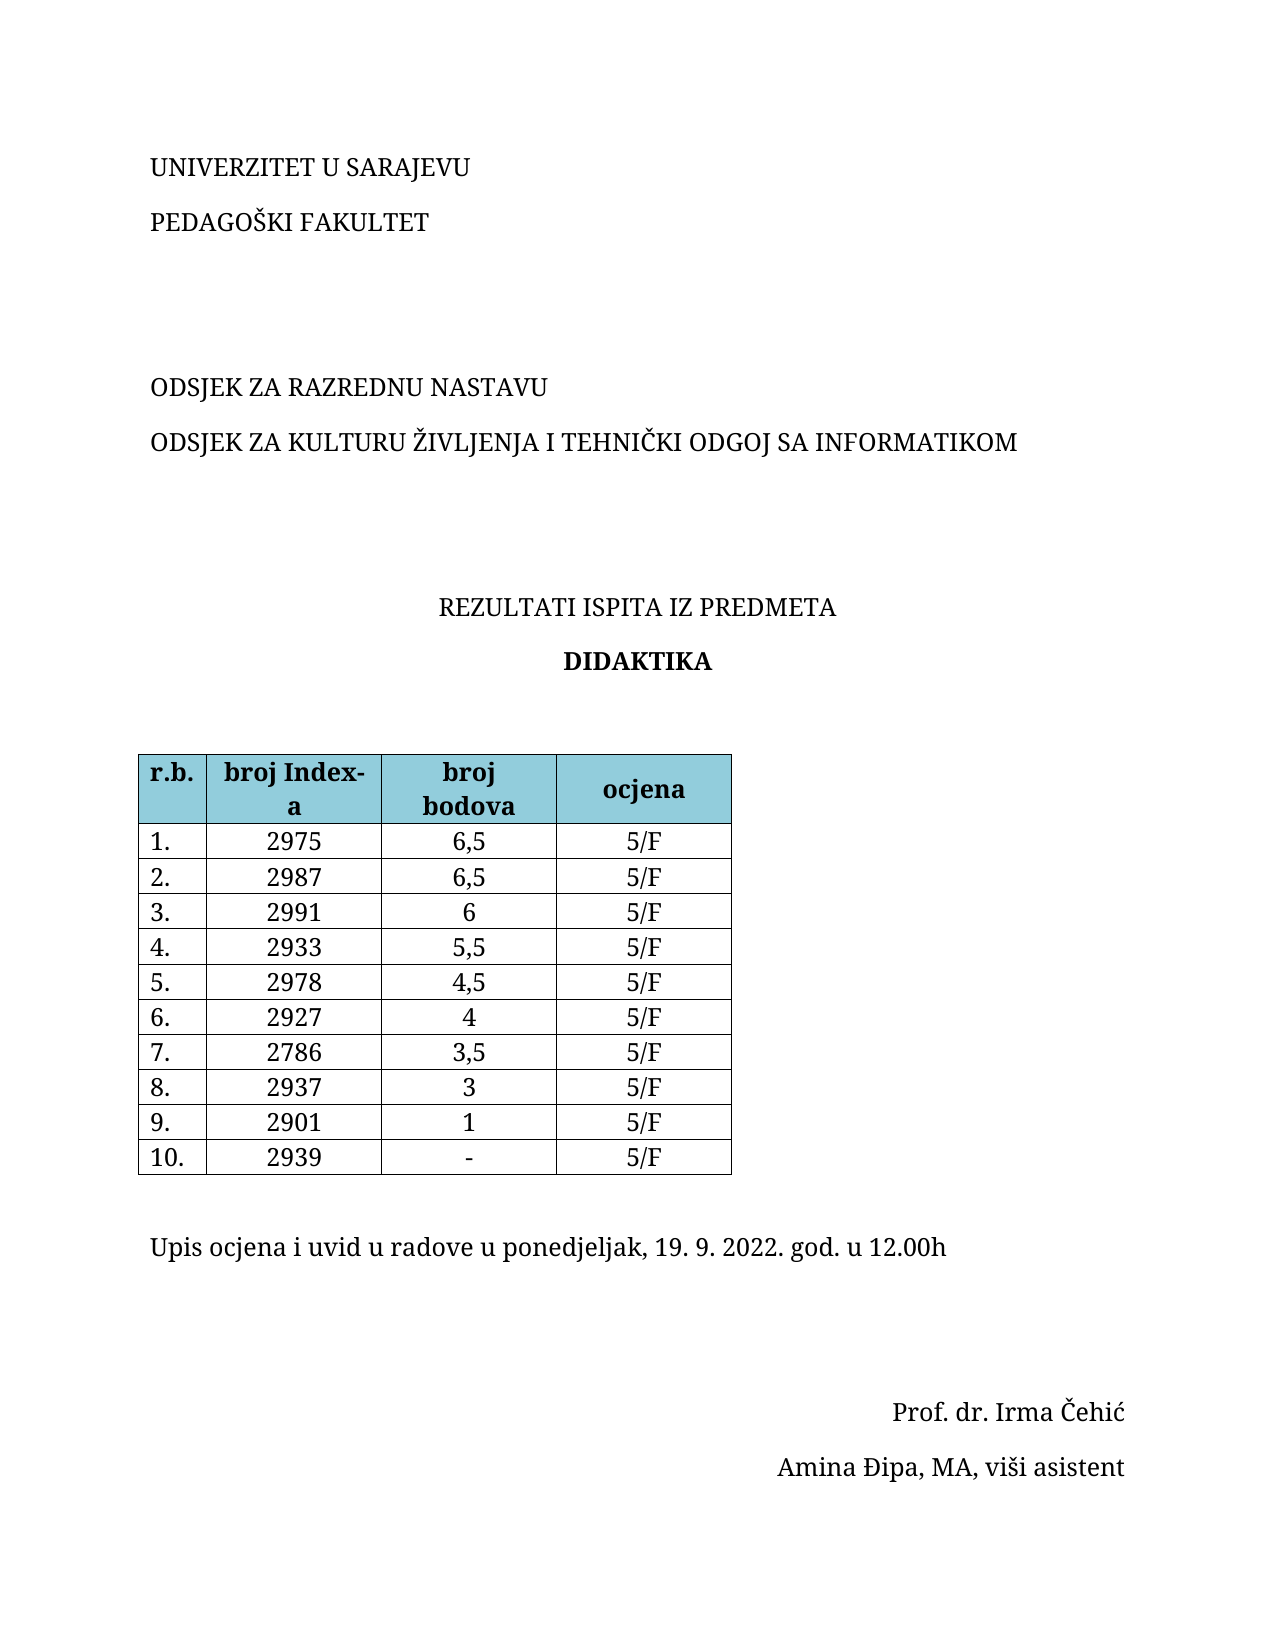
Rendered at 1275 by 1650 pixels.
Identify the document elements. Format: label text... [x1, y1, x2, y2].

table_cell 2901 [207, 1105, 381, 1139]
table_cell - [382, 1140, 556, 1174]
table_cell 5/F [557, 1070, 731, 1104]
table_cell 5/F [557, 859, 731, 893]
table_cell 5/F [557, 1140, 731, 1174]
text DIDAKTIKA [150, 644, 1125, 678]
table_cell 2987 [207, 859, 381, 893]
text Prof. dr. Irma Čehić [150, 1395, 1125, 1429]
table_header broj bodova [382, 755, 556, 823]
text PEDAGOŠKI FAKULTET [150, 205, 1125, 239]
table_header ocjena [557, 755, 731, 823]
table_cell 3 [382, 1070, 556, 1104]
table_cell 6,5 [382, 859, 556, 893]
table_cell 2933 [207, 929, 381, 963]
table_cell 2978 [207, 965, 381, 998]
table_cell 5/F [557, 1000, 731, 1034]
table_cell [139, 824, 206, 858]
table_cell 5/F [557, 1035, 731, 1069]
table_cell 6,5 [382, 824, 556, 858]
table_cell 5/F [557, 929, 731, 963]
table_cell 5/F [557, 894, 731, 928]
table_cell 4 [382, 1000, 556, 1034]
table_cell [139, 1140, 206, 1174]
table_cell 3,5 [382, 1035, 556, 1069]
table_cell [139, 1000, 206, 1034]
table_header broj Index-a [207, 755, 381, 823]
table_header r.b. [139, 755, 206, 823]
text Upis ocjena i uvid u radove u ponedjeljak, 19. 9. 2022. god. u 12.00h [150, 1230, 1125, 1264]
table_cell 2991 [207, 894, 381, 928]
table_cell 2975 [207, 824, 381, 858]
table_cell 5/F [557, 824, 731, 858]
table_cell [139, 929, 206, 963]
table_cell 5/F [557, 965, 731, 998]
table_cell [139, 859, 206, 893]
table_cell 2939 [207, 1140, 381, 1174]
table_cell 5/F [557, 1105, 731, 1139]
table_cell 4,5 [382, 965, 556, 998]
text ODSJEK ZA RAZREDNU NASTAVU [150, 369, 1125, 404]
table_cell [139, 1105, 206, 1139]
text UNIVERZITET U SARAJEVU [150, 150, 1125, 184]
text Amina Đipa, MA, viši asistent [150, 1449, 1125, 1484]
table_cell 1 [382, 1105, 556, 1139]
table_cell 2927 [207, 1000, 381, 1034]
table_cell 6 [382, 894, 556, 928]
text REZULTATI ISPITA IZ PREDMETA [150, 589, 1125, 623]
table_cell [139, 965, 206, 998]
text ODSJEK ZA KULTURU ŽIVLJENJA I TEHNIČKI ODGOJ SA INFORMATIKOM [150, 424, 1125, 458]
table_cell [139, 1070, 206, 1104]
table_cell [139, 1035, 206, 1069]
table_cell [139, 894, 206, 928]
table_cell 2937 [207, 1070, 381, 1104]
table_cell 5,5 [382, 929, 556, 963]
table_cell 2786 [207, 1035, 381, 1069]
